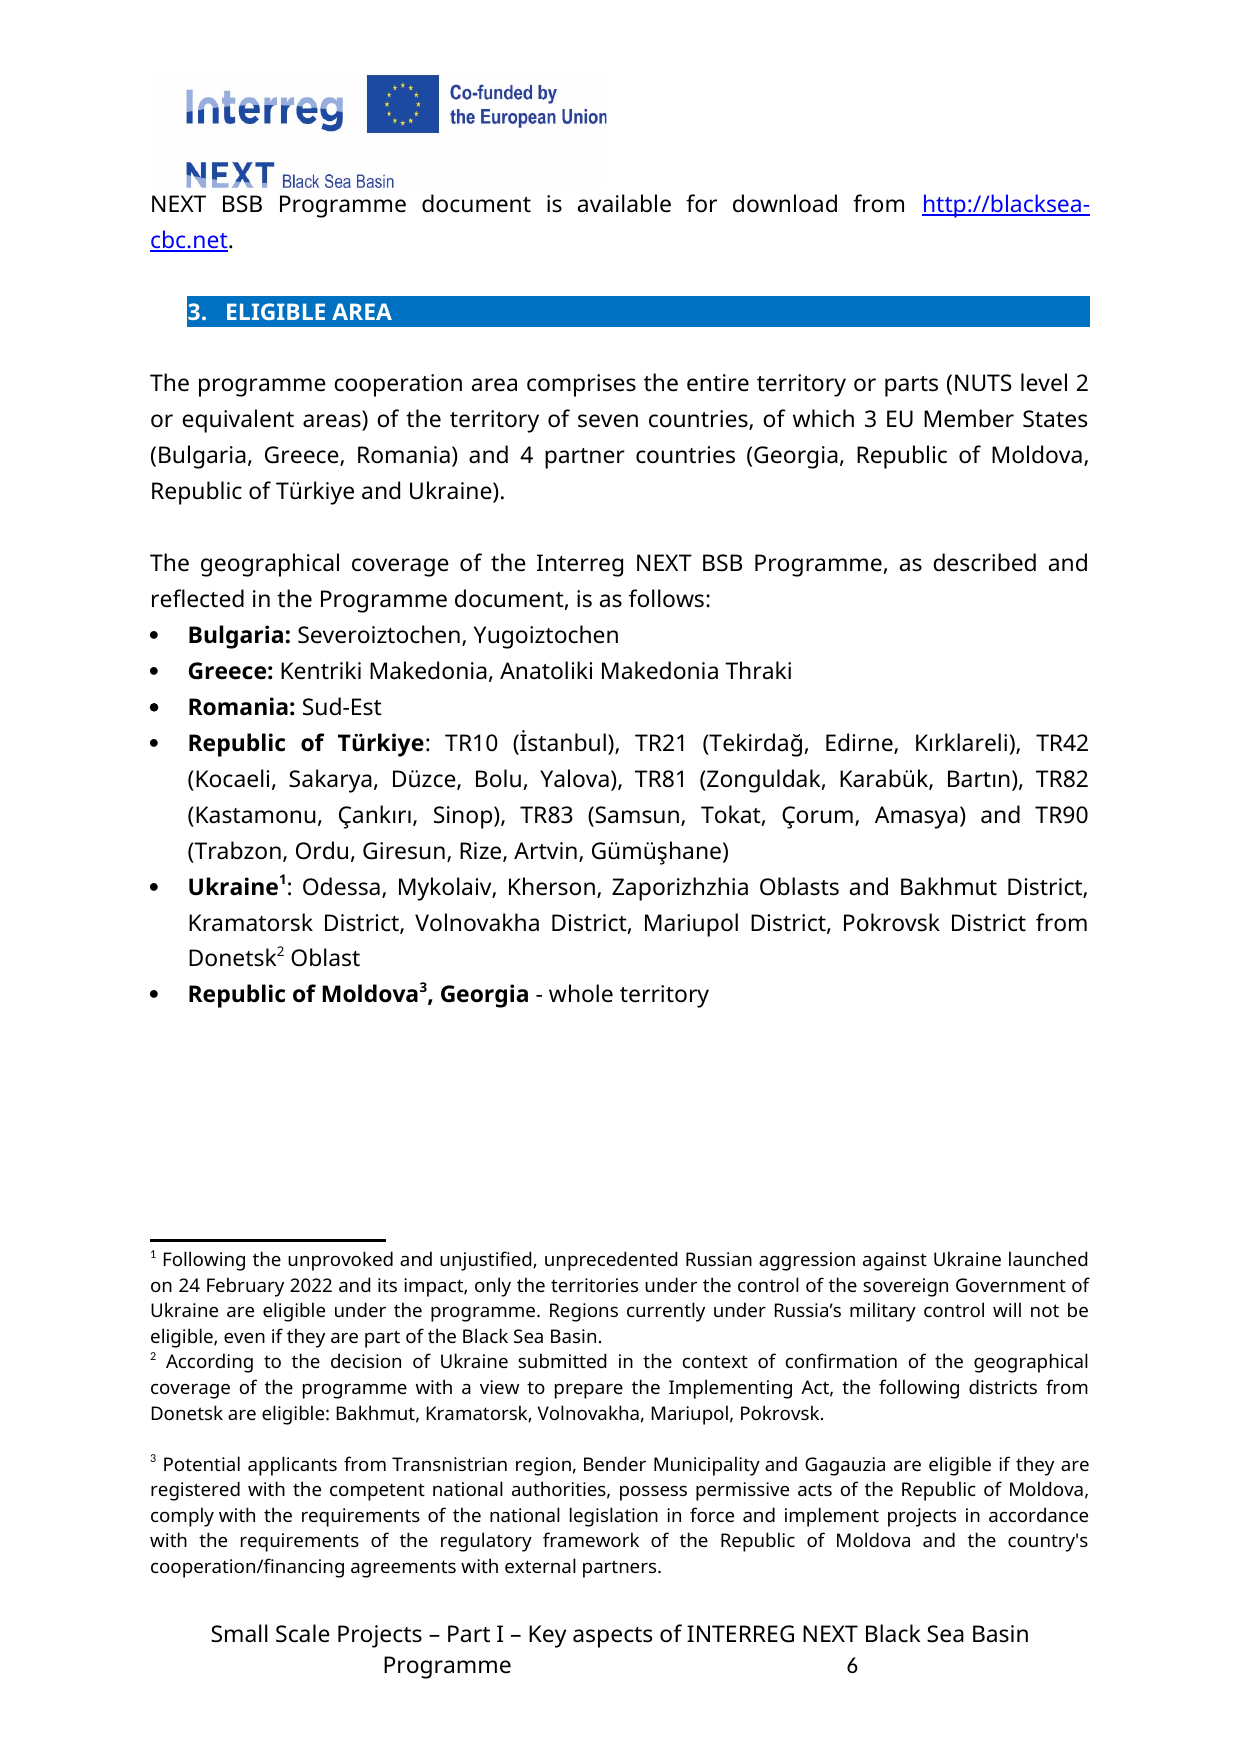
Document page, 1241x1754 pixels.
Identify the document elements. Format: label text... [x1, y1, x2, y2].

list ELIGIBLE AREA [187, 296, 1090, 327]
list Republic of Türkiye: TR10 (İstanbul), TR21 (Tekirdağ, Edirne, Kırklareli), TR42 (Kocaeli, Sakarya, Düzce, Bolu, Yalova), TR81 (Zonguldak, Karabük, Bartın), TR82 (Kastamonu, Çankırı, Sinop), TR83 (Samsun, Tokat, Çorum, Amasya) and TR90 (Trabzon, Ordu, Giresun, Rize, Artvin, Gümüşhane) [150, 727, 1090, 866]
list Romania: Sud-Est [150, 691, 1090, 722]
list Ukraine: Odessa, Mykolaiv, Kherson, Zaporizhzhia Oblasts and Bakhmut District, Kramatorsk District, Volnovakha District, Mariupol District, Pokrovsk District from Donetsk Oblast [150, 871, 1090, 974]
list Bulgaria: Severoiztochen, Yugoiztochen [150, 619, 1090, 650]
text The geographical coverage of the Interreg NEXT BSB Programme, as described and reflected in the Programme document, is as follows: [150, 547, 1090, 614]
list Republic of Moldova, Georgia - whole territory [150, 978, 1090, 1009]
text The programme cooperation area comprises the entire territory or parts (NUTS level 2 or equivalent areas) of the territory of seven countries, of which 3 EU Member States (Bulgaria, Greece, Romania) and 4 partner countries (Georgia, Republic of Moldova, Republic of Türkiye and Ukraine). [150, 367, 1090, 506]
picture [150, 73, 607, 188]
list Greece: Kentriki Makedonia, Anatoliki Makedonia Thraki [150, 655, 1090, 686]
